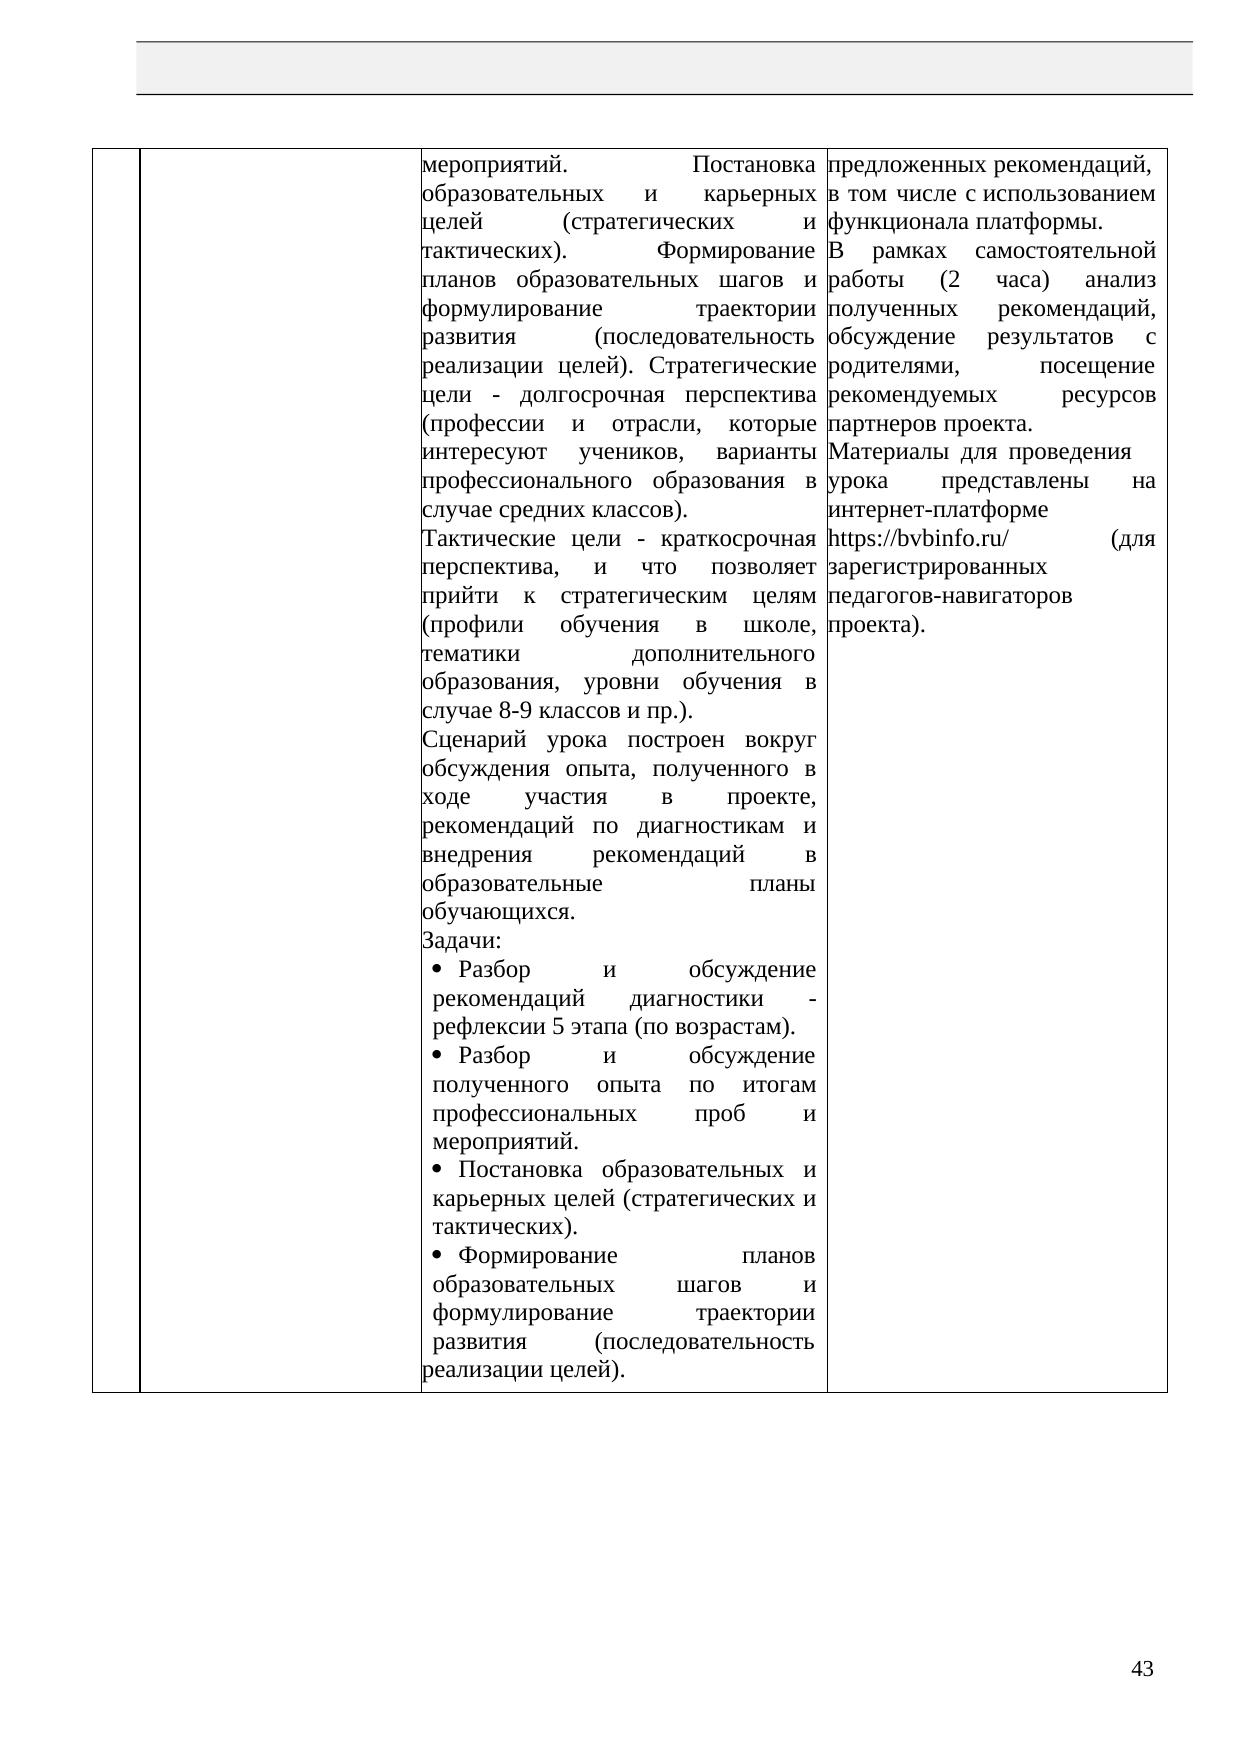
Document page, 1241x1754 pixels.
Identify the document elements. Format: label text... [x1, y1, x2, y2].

table_header [93, 149, 139, 1392]
table_header [141, 149, 421, 1392]
table_header предложенных рекомендаций, в том числе с использованием функционала платформы. В рамках самостоятельной работы (2 часа) анализ полученных рекомендаций, обсуждение результатов с родителями, посещение рекомендуемых ресурсов партнеров проекта. Материалы для проведения урока представлены на интернет-платформе https://bvbinfo.ru/ (для зарегистрированных педагогов-навигаторов проекта). [828, 149, 1167, 1392]
table_header мероприятий. Постановка образовательных и карьерных целей (стратегических и тактических). Формирование планов образовательных шагов и формулирование траектории развития (последовательность реализации целей). Стратегические цели - долгосрочная перспектива (профессии и отрасли, которые интересуют учеников, варианты профессионального образования в случае средних классов). Тактические цели - краткосрочная перспектива, и что позволяет прийти к стратегическим целям (профили обучения в школе, тематики дополнительного образования, уровни обучения в случае 8-9 классов и пр.). Сценарий урока построен вокруг обсуждения опыта, полученного в ходе участия в проекте, рекомендаций по диагностикам и внедрения рекомендаций в образовательные планы обучающихся. Задачи: Разбор и обсуждение рекомендаций диагностики - рефлексии 5 этапа (по возрастам). Разбор и обсуждение полученного опыта по итогам профессиональных проб и мероприятий. Постановка образовательных и карьерных целей (стратегических и тактических). Формирование планов образовательных шагов и формулирование траектории развития (последовательность реализации целей). [422, 149, 827, 1392]
